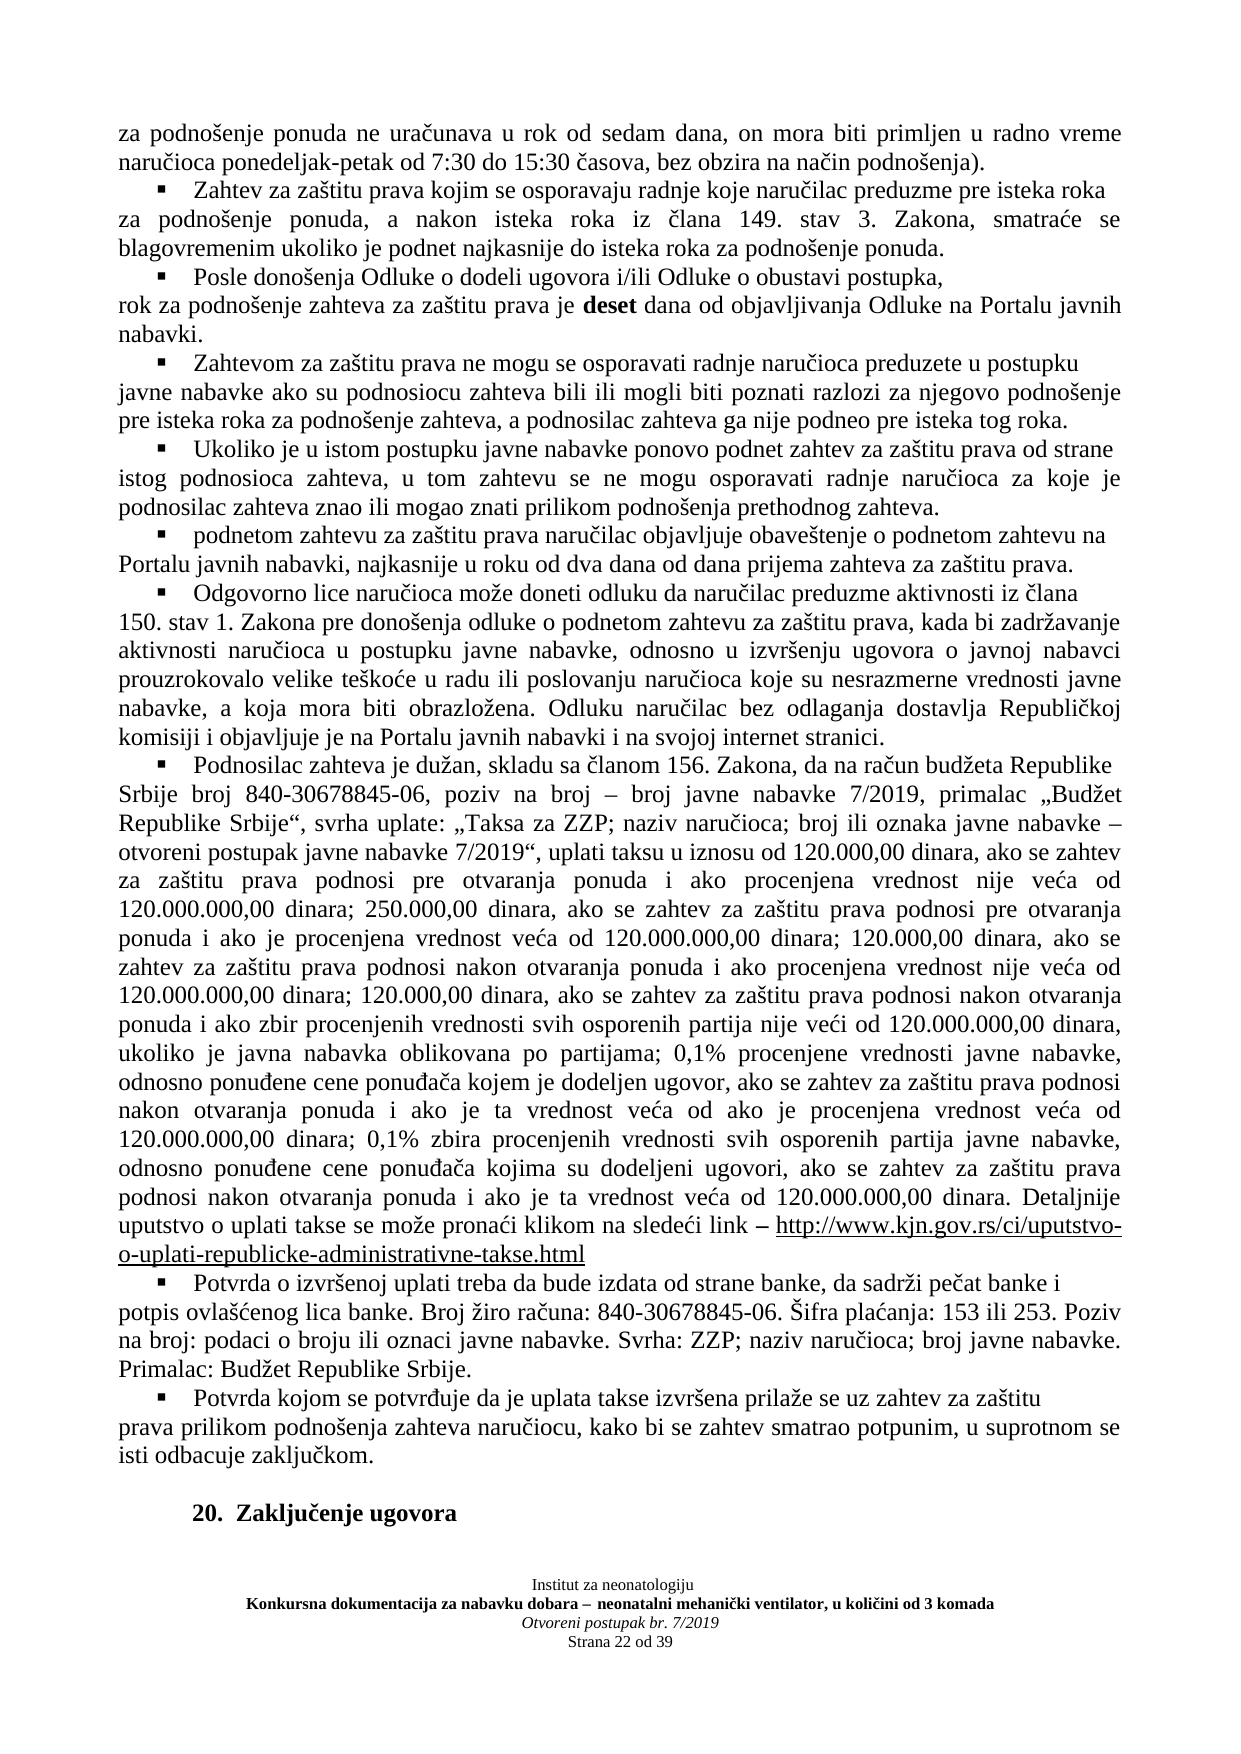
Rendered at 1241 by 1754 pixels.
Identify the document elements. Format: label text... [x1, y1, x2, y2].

text za podnošenje ponuda, a nakon isteka roka iz člana 149. stav 3. Zakona, smatraće se blagovremenim ukoliko je podnet najkasnije do isteka roka za podnošenje ponuda. [118, 204, 1122, 262]
text javne nabavke ako su podnosiocu zahteva bili ili mogli biti poznati razlozi za njegovo podnošenje pre isteka roka za podnošenje zahteva, a podnosilac zahteva ga nije podneo pre isteka tog roka. [118, 377, 1122, 434]
text potpis ovlašćenog lica banke. Broj žiro računa: 840-30678845-06. Šifra plaćanja: 153 ili 253. Poziv na broj: podaci o broju ili oznaci javne nabavke. Svrha: ZZP; naziv naručioca; broj javne nabavke. Primalac: Budžet Republike Srbije. [118, 1297, 1122, 1383]
list Posle donošenja Odluke o dodeli ugovora i/ili Odluke o obustavi postupka, [156, 262, 1122, 291]
text istog podnosioca zahteva, u tom zahtevu se ne mogu osporavati radnje naručioca za koje je podnosilac zahteva znao ili mogao znati prilikom podnošenja prethodnog zahteva. [118, 463, 1122, 521]
list Ukoliko je u istom postupku javne nabavke ponovo podnet zahtev za zaštitu prava od strane [156, 434, 1122, 463]
list Potvrda kojom se potvrđuje da je uplata takse izvršena prilaže se uz zahtev za zaštitu [156, 1383, 1122, 1412]
list Podnosilac zahteva je dužan, skladu sa članom 156. Zakona, da na račun budžeta Republike [156, 751, 1122, 779]
list Odgovorno lice naručioca može doneti odluku da naručilac preduzme aktivnosti iz člana [156, 578, 1122, 607]
text 150. stav 1. Zakona pre donošenja odluke o podnetom zahtevu za zaštitu prava, kada bi zadržavanje aktivnosti naručioca u postupku javne nabavke, odnosno u izvršenju ugovora o javnoj nabavci prouzrokovalo velike teškoće u radu ili poslovanju naručioca koje su nesrazmerne vrednosti javne nabavke, a koja mora biti obrazložena. Odluku naručilac bez odlaganja dostavlja Republičkoj komisiji i objavljuje je na Portalu javnih nabavki i na svojoj internet stranici. [118, 607, 1122, 751]
list Zaključenje ugovora [192, 1498, 1122, 1527]
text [118, 118, 1122, 176]
list Zahtevom za zaštitu prava ne mogu se osporavati radnje naručioca preduzete u postupku [156, 348, 1122, 377]
text prava prilikom podnošenja zahteva naručiocu, kako bi se zahtev smatrao potpunim, u suprotnom se isti odbacuje zaključkom. [118, 1412, 1122, 1469]
list podnetom zahtevu za zaštitu prava naručilac objavljuje obaveštenje o podnetom zahtevu na [156, 521, 1122, 549]
text Portalu javnih nabavki, najkasnije u roku od dva dana od dana prijema zahteva za zaštitu prava. [118, 549, 1122, 578]
text rok za podnošenje zahteva za zaštitu prava je deset dana od objavljivanja Odluke na Portalu javnih nabavki. [118, 291, 1122, 348]
text Srbije broj 840-30678845-06, poziv na broj – broj javne nabavke 7/2019, primalac „Budžet Republike Srbije“, svrha uplate: „Taksa za ZZP; naziv naručioca; broj ili oznaka javne nabavke – otvoreni postupak javne nabavke 7/2019“, uplati taksu u iznosu od 120.000,00 dinara, ako se zahtev za zaštitu prava podnosi pre otvaranja ponuda i ako procenjena vrednost nije veća od 120.000.000,00 dinara; 250.000,00 dinara, ako se zahtev za zaštitu prava podnosi pre otvaranja ponuda i ako je procenjena vrednost veća od 120.000.000,00 dinara; 120.000,00 dinara, ako se zahtev za zaštitu prava podnosi nakon otvaranja ponuda i ako procenjena vrednost nije veća od 120.000.000,00 dinara; 120.000,00 dinara, ako se zahtev za zaštitu prava podnosi nakon otvaranja ponuda i ako zbir procenjenih vrednosti svih osporenih partija nije veći od 120.000.000,00 dinara, ukoliko je javna nabavka oblikovana po partijama; 0,1% procenjene vrednosti javne nabavke, odnosno ponuđene cene ponuđača kojem je dodeljen ugovor, ako se zahtev za zaštitu prava podnosi nakon otvaranja ponuda i ako je ta vrednost veća od ako je procenjena vrednost veća od 120.000.000,00 dinara; 0,1% zbira procenjenih vrednosti svih osporenih partija javne nabavke, odnosno ponuđene cene ponuđača kojima su dodeljeni ugovori, ako se zahtev za zaštitu prava podnosi nakon otvaranja ponuda i ako je ta vrednost veća od 120.000.000,00 dinara. Detaljnije uputstvo o uplati takse se može pronaći klikom na sledeći link – http://www.kjn.gov.rs/ci/uputstvo-o-uplati-republicke-administrativne-takse.html [118, 779, 1122, 1268]
list Potvrda o izvršenoj uplati treba da bude izdata od strane banke, da sadrži pečat banke i [156, 1268, 1122, 1297]
list Zahtev za zaštitu prava kojim se osporavaju radnje koje naručilac preduzme pre isteka roka [156, 176, 1122, 204]
